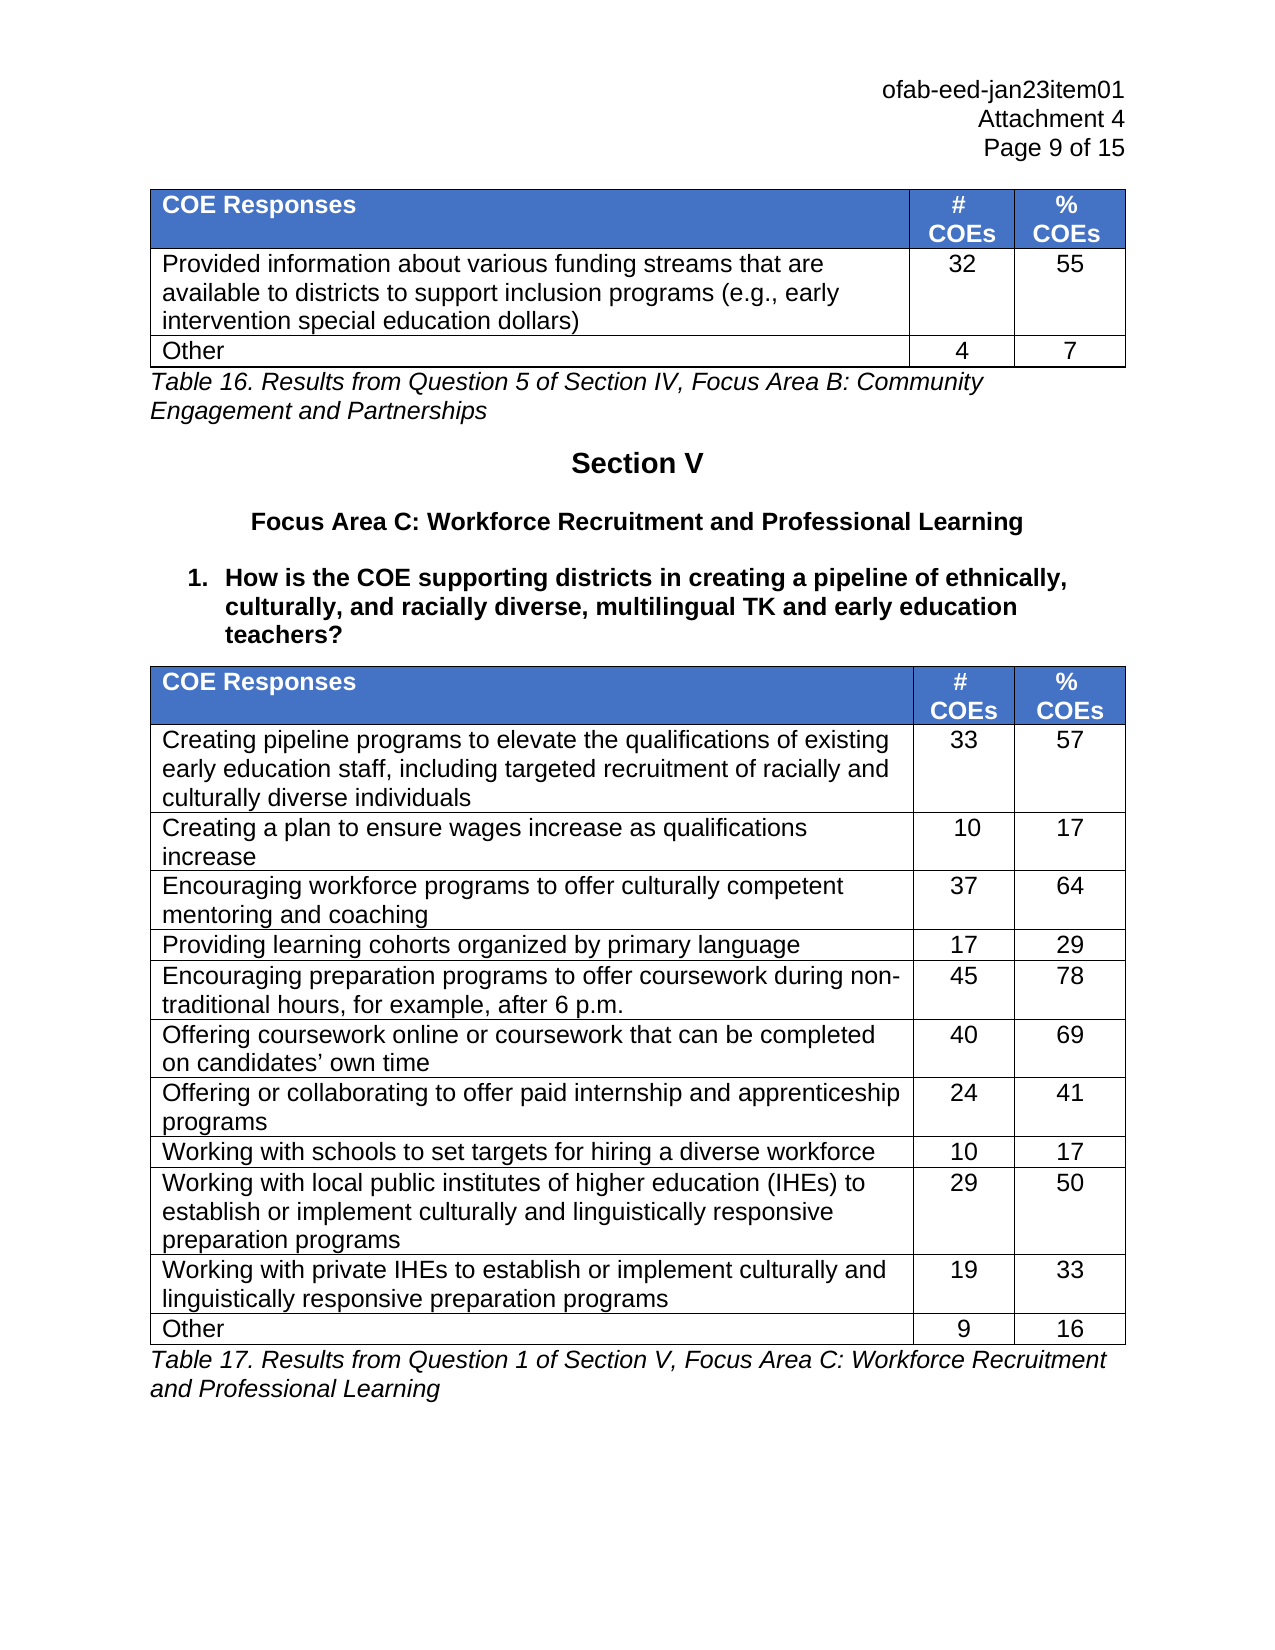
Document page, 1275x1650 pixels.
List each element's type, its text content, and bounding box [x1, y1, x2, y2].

table_cell 37 [914, 871, 1014, 929]
table_cell 17 [914, 930, 1014, 960]
table_cell 32 [910, 249, 1014, 335]
table_cell Provided information about various funding streams that are available to districts to support inclusion programs (e.g., early intervention special education dollars) [151, 249, 909, 335]
table_cell 4 [910, 336, 1014, 366]
subtitle Focus Area C: Workforce Recruitment and Professional Learning [150, 507, 1125, 536]
table_cell 10 [914, 813, 1014, 870]
table_header COE Responses [151, 667, 913, 724]
table_cell 17 [1015, 1137, 1125, 1167]
table_cell 69 [1015, 1020, 1125, 1077]
table_header # COEs [910, 190, 1014, 248]
table_cell Other [151, 336, 909, 366]
table_cell 57 [1015, 725, 1125, 812]
table_header % COEs [1015, 190, 1125, 248]
subtitle Section V [150, 446, 1125, 479]
table_cell 64 [1015, 871, 1125, 929]
table_cell 10 [914, 1137, 1014, 1167]
table_cell Working with schools to set targets for hiring a diverse workforce [151, 1137, 913, 1167]
table_cell 17 [1015, 813, 1125, 870]
table_cell 24 [914, 1078, 1014, 1136]
table_cell 78 [1015, 961, 1125, 1018]
list How is the COE supporting districts in creating a pipeline of ethnically, culturally, and racially diverse, multilingual TK and early education teachers? [187, 563, 1125, 649]
table_cell 40 [914, 1020, 1014, 1077]
table_cell 55 [1015, 249, 1125, 335]
text Table 17. Results from Question 1 of Section V, Focus Area C: Workforce Recruitment and Professional Learning [150, 1345, 1125, 1402]
table_cell Offering coursework online or coursework that can be completed on candidates’ own time [151, 1020, 913, 1077]
table_cell 16 [1015, 1314, 1125, 1344]
table_cell Providing learning cohorts organized by primary language [151, 930, 913, 960]
table_cell 19 [914, 1255, 1014, 1313]
table_cell 29 [1015, 930, 1125, 960]
table_cell Other [151, 1314, 913, 1344]
table_cell Creating pipeline programs to elevate the qualifications of existing early education staff, including targeted recruitment of racially and culturally diverse individuals [151, 725, 913, 812]
table_cell 7 [1015, 336, 1125, 366]
table_cell 9 [914, 1314, 1014, 1344]
text Table 16. Results from Question 5 of Section IV, Focus Area B: Community Engagement and Partnerships [150, 368, 1125, 425]
table_header % COEs [1015, 667, 1125, 724]
table_cell Encouraging workforce programs to offer culturally competent mentoring and coaching [151, 871, 913, 929]
table_cell 33 [1015, 1255, 1125, 1313]
table_cell Creating a plan to ensure wages increase as qualifications increase [151, 813, 913, 870]
table_cell Encouraging preparation programs to offer coursework during non-traditional hours, for example, after 6 p.m. [151, 961, 913, 1018]
table_cell 29 [914, 1168, 1014, 1254]
table_cell Offering or collaborating to offer paid internship and apprenticeship programs [151, 1078, 913, 1136]
table_header # COEs [914, 667, 1014, 724]
table_cell Working with private IHEs to establish or implement culturally and linguistically responsive preparation programs [151, 1255, 913, 1313]
table_cell 50 [1015, 1168, 1125, 1254]
table_cell 41 [1015, 1078, 1125, 1136]
table_cell 45 [914, 961, 1014, 1018]
table_cell 33 [914, 725, 1014, 812]
table_header COE Responses [151, 190, 909, 248]
table_cell Working with local public institutes of higher education (IHEs) to establish or implement culturally and linguistically responsive preparation programs [151, 1168, 913, 1254]
